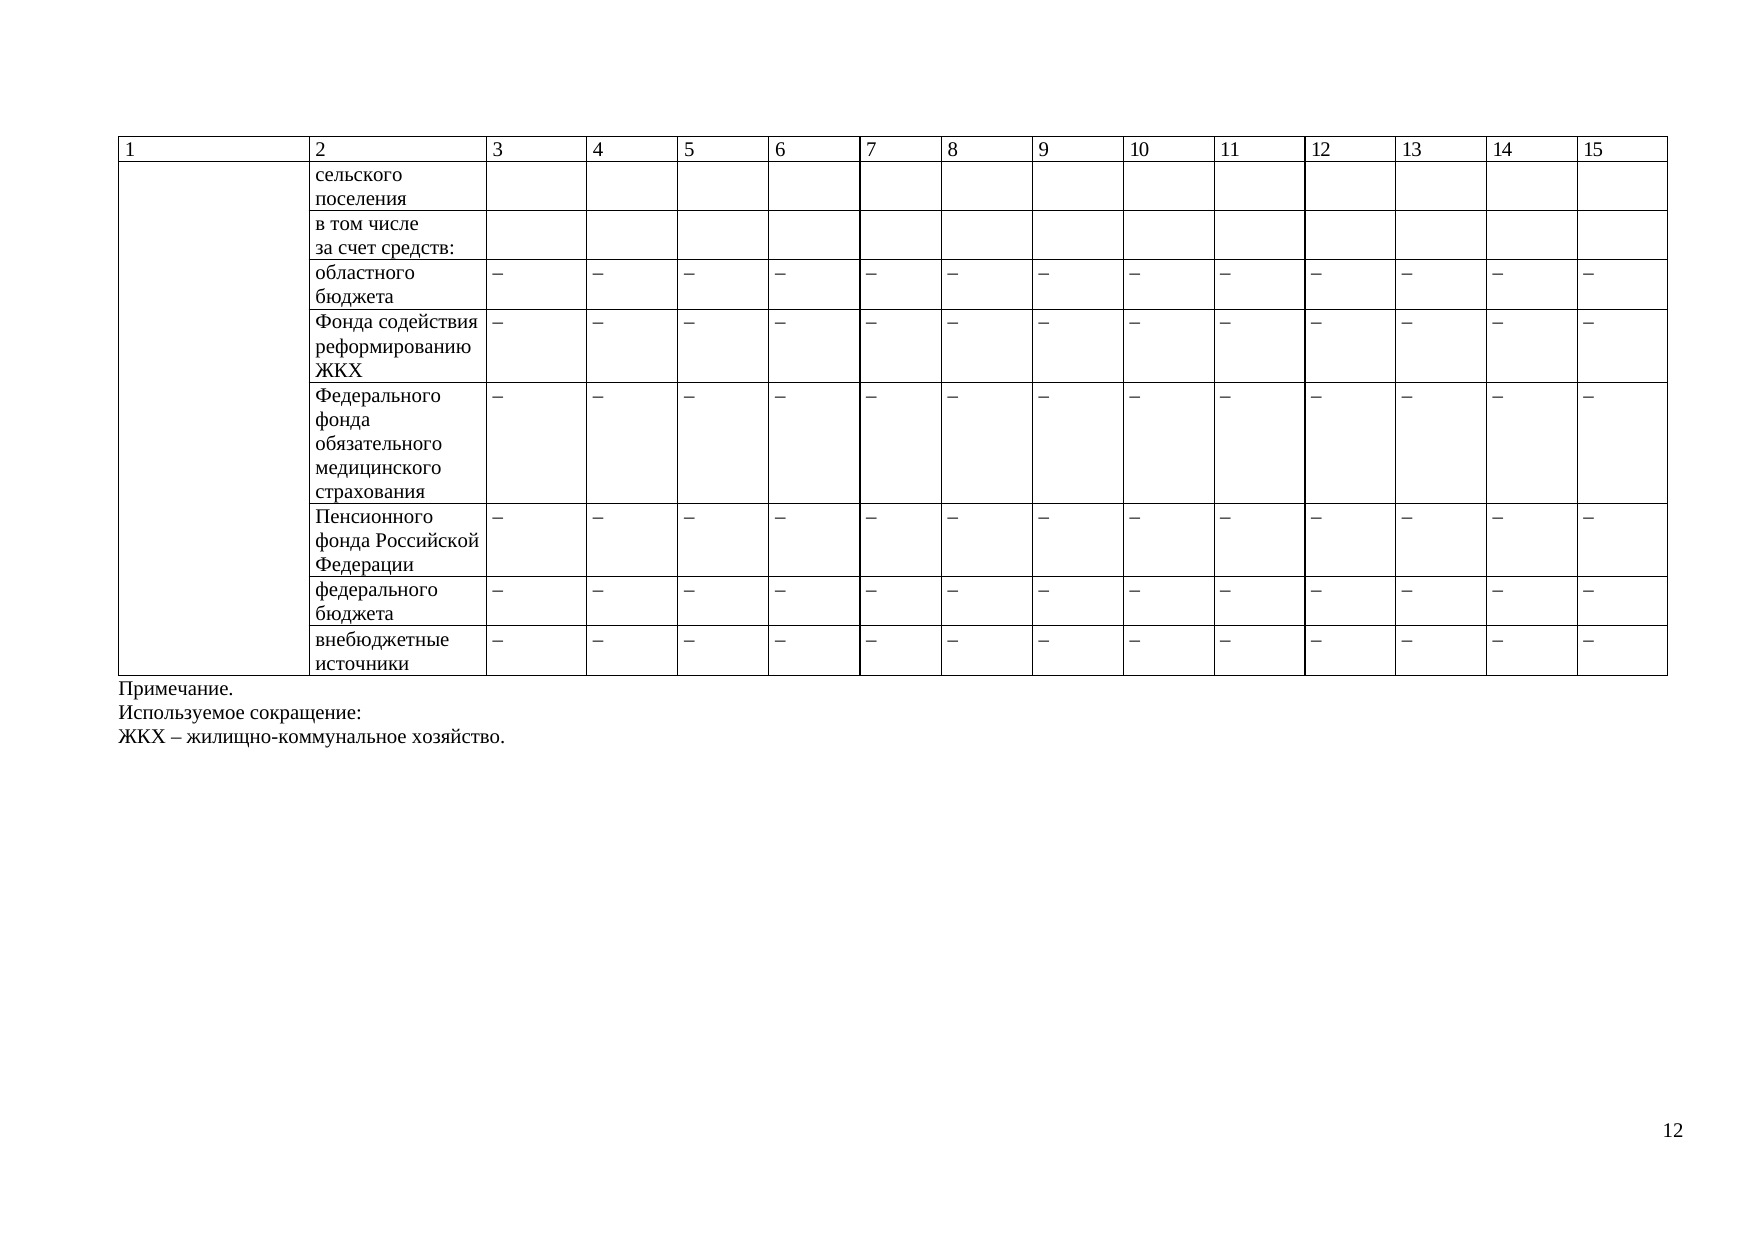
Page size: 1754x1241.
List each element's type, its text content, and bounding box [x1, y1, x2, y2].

table_cell – [769, 310, 859, 382]
table_cell внебюджетные источники [310, 626, 486, 674]
table_cell – [1215, 310, 1304, 382]
table_cell [1124, 211, 1214, 259]
table_cell – [1215, 504, 1304, 576]
text Используемое сокращение: [118, 700, 1683, 724]
table_cell – [1306, 260, 1395, 308]
table_cell – [1124, 504, 1214, 576]
table_cell – [1306, 310, 1395, 382]
table_header 11 [1215, 137, 1304, 161]
table_header 4 [587, 137, 677, 161]
table_cell – [769, 260, 859, 308]
table_cell – [1215, 162, 1304, 210]
table_header 5 [678, 137, 768, 161]
table_cell – [1396, 626, 1486, 674]
table_cell – [942, 162, 1032, 210]
table_cell – [1487, 310, 1577, 382]
table_cell – [1306, 162, 1395, 210]
table_cell – [1487, 260, 1577, 308]
table_cell – [769, 383, 859, 503]
table_cell [861, 211, 941, 259]
table_cell – [1487, 162, 1577, 210]
table_header 12 [1306, 137, 1395, 161]
table_cell – [1124, 162, 1214, 210]
table_cell – [678, 626, 768, 674]
table_cell – [861, 383, 941, 503]
table_cell [942, 211, 1032, 259]
table_header 2 [310, 137, 486, 161]
table_cell – [1396, 310, 1486, 382]
table_cell – [587, 383, 677, 503]
table_cell – [1124, 626, 1214, 674]
table_cell – [1306, 504, 1395, 576]
table_cell – [678, 383, 768, 503]
table_cell – [678, 504, 768, 576]
table_header 15 [1578, 137, 1667, 161]
table_cell – [1306, 577, 1395, 625]
table_cell – [942, 504, 1032, 576]
table_cell – [1215, 383, 1304, 503]
table_cell – [678, 162, 768, 210]
table_cell [587, 211, 677, 259]
table_cell [487, 211, 586, 259]
table_cell – [1033, 577, 1123, 625]
table_cell – [769, 162, 859, 210]
table_cell [1578, 211, 1667, 259]
table_cell областного бюджета [310, 260, 486, 308]
table_cell [1487, 211, 1577, 259]
table_cell – [587, 310, 677, 382]
table_cell – [487, 504, 586, 576]
table_cell – [587, 504, 677, 576]
table_cell – [1578, 577, 1667, 625]
table_cell – [1487, 577, 1577, 625]
table_cell – [1033, 383, 1123, 503]
table_cell – [861, 162, 941, 210]
table_cell – [678, 260, 768, 308]
table_cell – [1578, 162, 1667, 210]
table_cell – [1215, 577, 1304, 625]
table_cell [769, 211, 859, 259]
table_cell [310, 162, 486, 210]
table_cell – [1578, 383, 1667, 503]
table_cell – [1396, 577, 1486, 625]
table_cell – [769, 504, 859, 576]
table_cell – [861, 310, 941, 382]
table_cell – [1487, 383, 1577, 503]
table_cell – [1033, 504, 1123, 576]
table_header 14 [1487, 137, 1577, 161]
table_cell – [1306, 626, 1395, 674]
table_cell – [1578, 260, 1667, 308]
table_cell Федерального фонда обязательного медицинского страхования [310, 383, 486, 503]
table_cell – [942, 310, 1032, 382]
table_cell – [1487, 626, 1577, 674]
table_cell – [1487, 504, 1577, 576]
table_cell – [1578, 504, 1667, 576]
table_cell – [1306, 383, 1395, 503]
table_cell – [769, 577, 859, 625]
table_cell [1306, 211, 1395, 259]
table_cell – [1396, 260, 1486, 308]
table_header 9 [1033, 137, 1123, 161]
table_header 7 [861, 137, 941, 161]
table_cell – [1124, 260, 1214, 308]
table_cell – [587, 626, 677, 674]
table_cell – [1396, 383, 1486, 503]
table_cell – [487, 260, 586, 308]
table_header 13 [1396, 137, 1486, 161]
table_cell – [861, 577, 941, 625]
table_cell – [587, 260, 677, 308]
table_cell – [587, 162, 677, 210]
table_cell – [942, 260, 1032, 308]
table_cell в том числе за счет средств: [310, 211, 486, 259]
table_cell – [942, 626, 1032, 674]
table_cell – [942, 383, 1032, 503]
table_cell – [487, 310, 586, 382]
table_header 6 [769, 137, 859, 161]
table_cell – [1033, 260, 1123, 308]
text Примечание. [118, 676, 1683, 700]
table_cell федерального бюджета [310, 577, 486, 625]
table_cell – [487, 383, 586, 503]
table_cell – [1033, 162, 1123, 210]
table_cell – [861, 626, 941, 674]
table_cell Пенсионного фонда Российской Федерации [310, 504, 486, 576]
table_cell – [587, 577, 677, 625]
table_cell – [678, 310, 768, 382]
table_cell – [942, 577, 1032, 625]
table_cell – [1396, 162, 1486, 210]
table_cell – [487, 626, 586, 674]
table_header 3 [487, 137, 586, 161]
table_cell [1215, 211, 1304, 259]
text ЖКХ – жилищно-коммунальное хозяйство. [118, 724, 1683, 748]
table_cell – [1578, 310, 1667, 382]
table_cell – [1396, 504, 1486, 576]
table_header 10 [1124, 137, 1214, 161]
table_cell – [1033, 310, 1123, 382]
table_cell – [1124, 577, 1214, 625]
table_header 8 [942, 137, 1032, 161]
table_cell – [861, 260, 941, 308]
table_cell [1033, 211, 1123, 259]
table_header 1 [119, 137, 309, 161]
table_cell – [769, 626, 859, 674]
table_cell – [1124, 310, 1214, 382]
table_cell – [487, 577, 586, 625]
table_cell – [487, 162, 586, 210]
table_cell – [1124, 383, 1214, 503]
table_cell – [1215, 626, 1304, 674]
table_cell Фонда содействия реформированию ЖКХ [310, 310, 486, 382]
table_cell [1396, 211, 1486, 259]
table_cell – [1578, 626, 1667, 674]
table_cell – [1033, 626, 1123, 674]
table_cell – [678, 577, 768, 625]
table_cell – [1215, 260, 1304, 308]
table_cell [678, 211, 768, 259]
table_cell – [861, 504, 941, 576]
